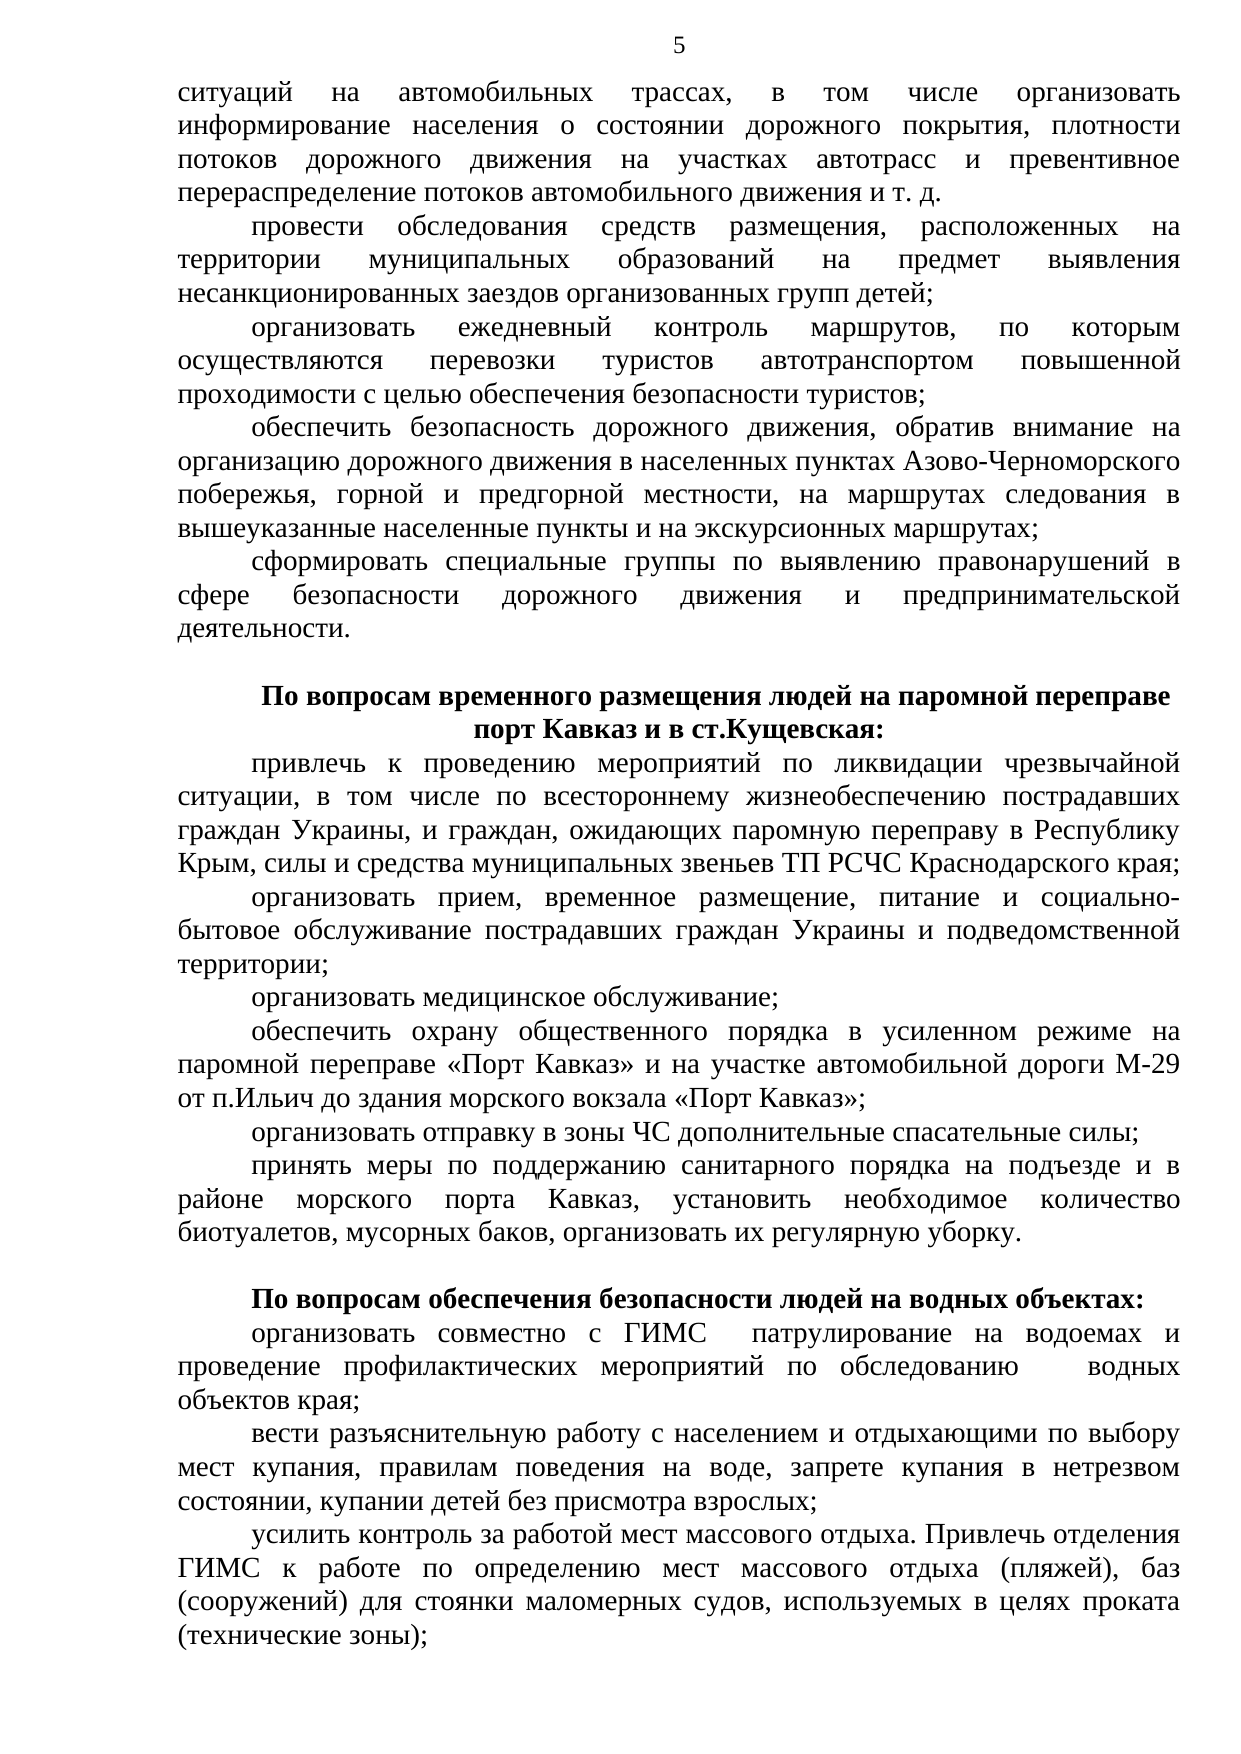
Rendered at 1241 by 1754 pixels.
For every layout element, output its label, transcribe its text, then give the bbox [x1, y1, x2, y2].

text сформировать специальные группы по выявлению правонарушений в сфере безопасности дорожного движения и предпринимательской деятельности. [177, 543, 1181, 644]
text организовать прием, временное размещение, питание и социально-бытовое обслуживание пострадавших граждан Украины и подведомственной территории; [177, 879, 1181, 979]
text вести разъяснительную работу с населением и отдыхающими по выбору мест купания, правилам поведения на воде, запрете купания в нетрезвом состоянии, купании детей без присмотра взрослых; [177, 1416, 1181, 1516]
text По вопросам временного размещения людей на паромной переправе порт Кавказ и в ст.Кущевская: [177, 678, 1181, 745]
text обеспечить охрану общественного порядка в усиленном режиме на паромной переправе «Порт Кавказ» и на участке автомобильной дороги М-29 от п.Ильич до здания морского вокзала «Порт Кавказ»; [177, 1013, 1181, 1114]
text усилить контроль за работой мест массового отдыха. Привлечь отделения ГИМС к работе по определению мест массового отдыха (пляжей), баз (сооружений) для стоянки маломерных судов, используемых в целях проката (технические зоны); [177, 1516, 1181, 1650]
text организовать отправку в зоны ЧС дополнительные спасательные силы; [177, 1114, 1181, 1147]
text принять меры по поддержанию санитарного порядка на подъезде и в районе морского порта Кавказ, установить необходимое количество биотуалетов, мусорных баков, организовать их регулярную уборку. [177, 1147, 1181, 1248]
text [177, 74, 1181, 208]
text привлечь к проведению мероприятий по ликвидации чрезвычайной ситуации, в том числе по всестороннему жизнеобеспечению пострадавших граждан Украины, и граждан, ожидающих паромную переправу в Республику Крым, силы и средства муниципальных звеньев ТП РСЧС Краснодарского края; [177, 745, 1181, 879]
text провести обследования средств размещения, расположенных на территории муниципальных образований на предмет выявления несанкционированных заездов организованных групп детей; [177, 208, 1181, 309]
text организовать совместно с ГИМС патрулирование на водоемах и проведение профилактических мероприятий по обследованию водных объектов края; [177, 1315, 1181, 1416]
text организовать ежедневный контроль маршрутов, по которым осуществляются перевозки туристов автотранспортом повышенной проходимости с целью обеспечения безопасности туристов; [177, 309, 1181, 409]
text организовать медицинское обслуживание; [177, 979, 1181, 1013]
text По вопросам обеспечения безопасности людей на водных объектах: [177, 1281, 1181, 1315]
text обеспечить безопасность дорожного движения, обратив внимание на организацию дорожного движения в населенных пунктах Азово-Черноморского побережья, горной и предгорной местности, на маршрутах следования в вышеуказанные населенные пункты и на экскурсионных маршрутах; [177, 409, 1181, 543]
